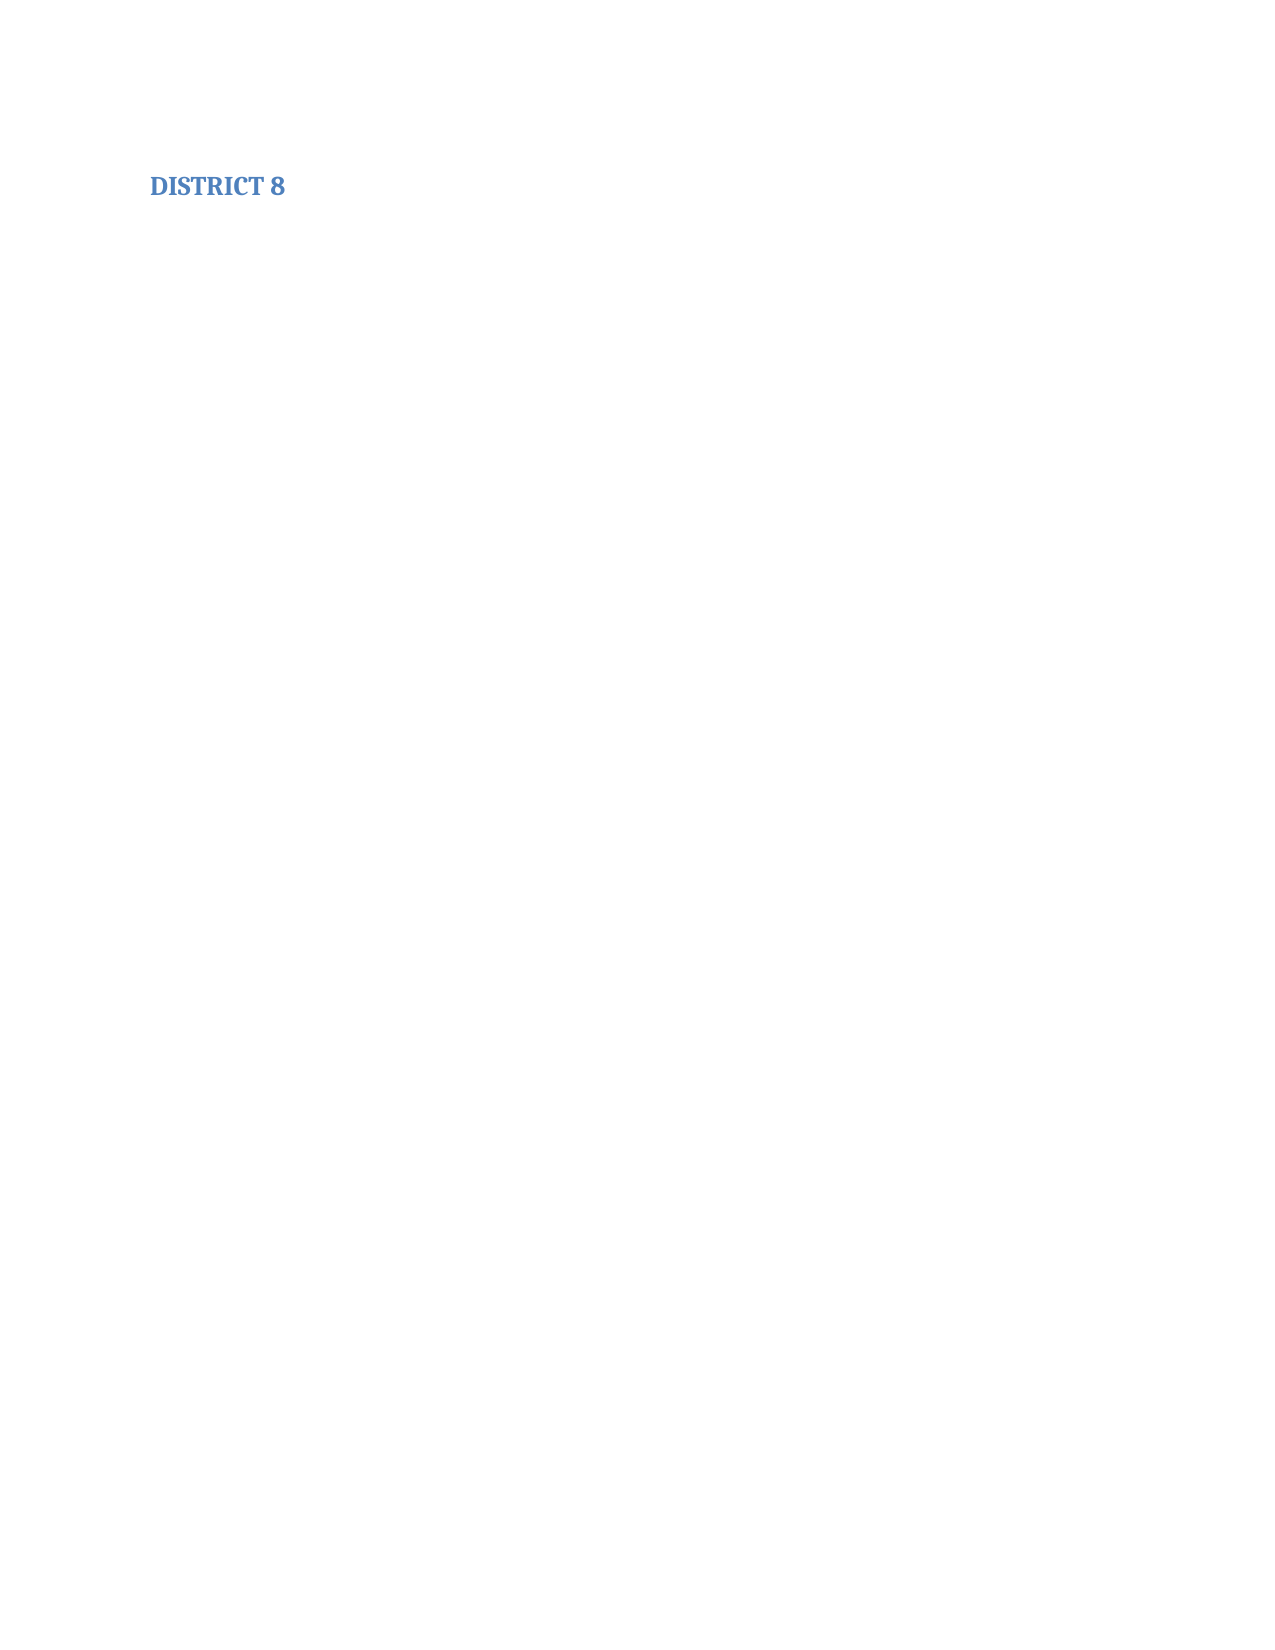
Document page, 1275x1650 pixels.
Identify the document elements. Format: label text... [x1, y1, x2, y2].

subtitle DISTRICT 8 [150, 171, 1125, 202]
